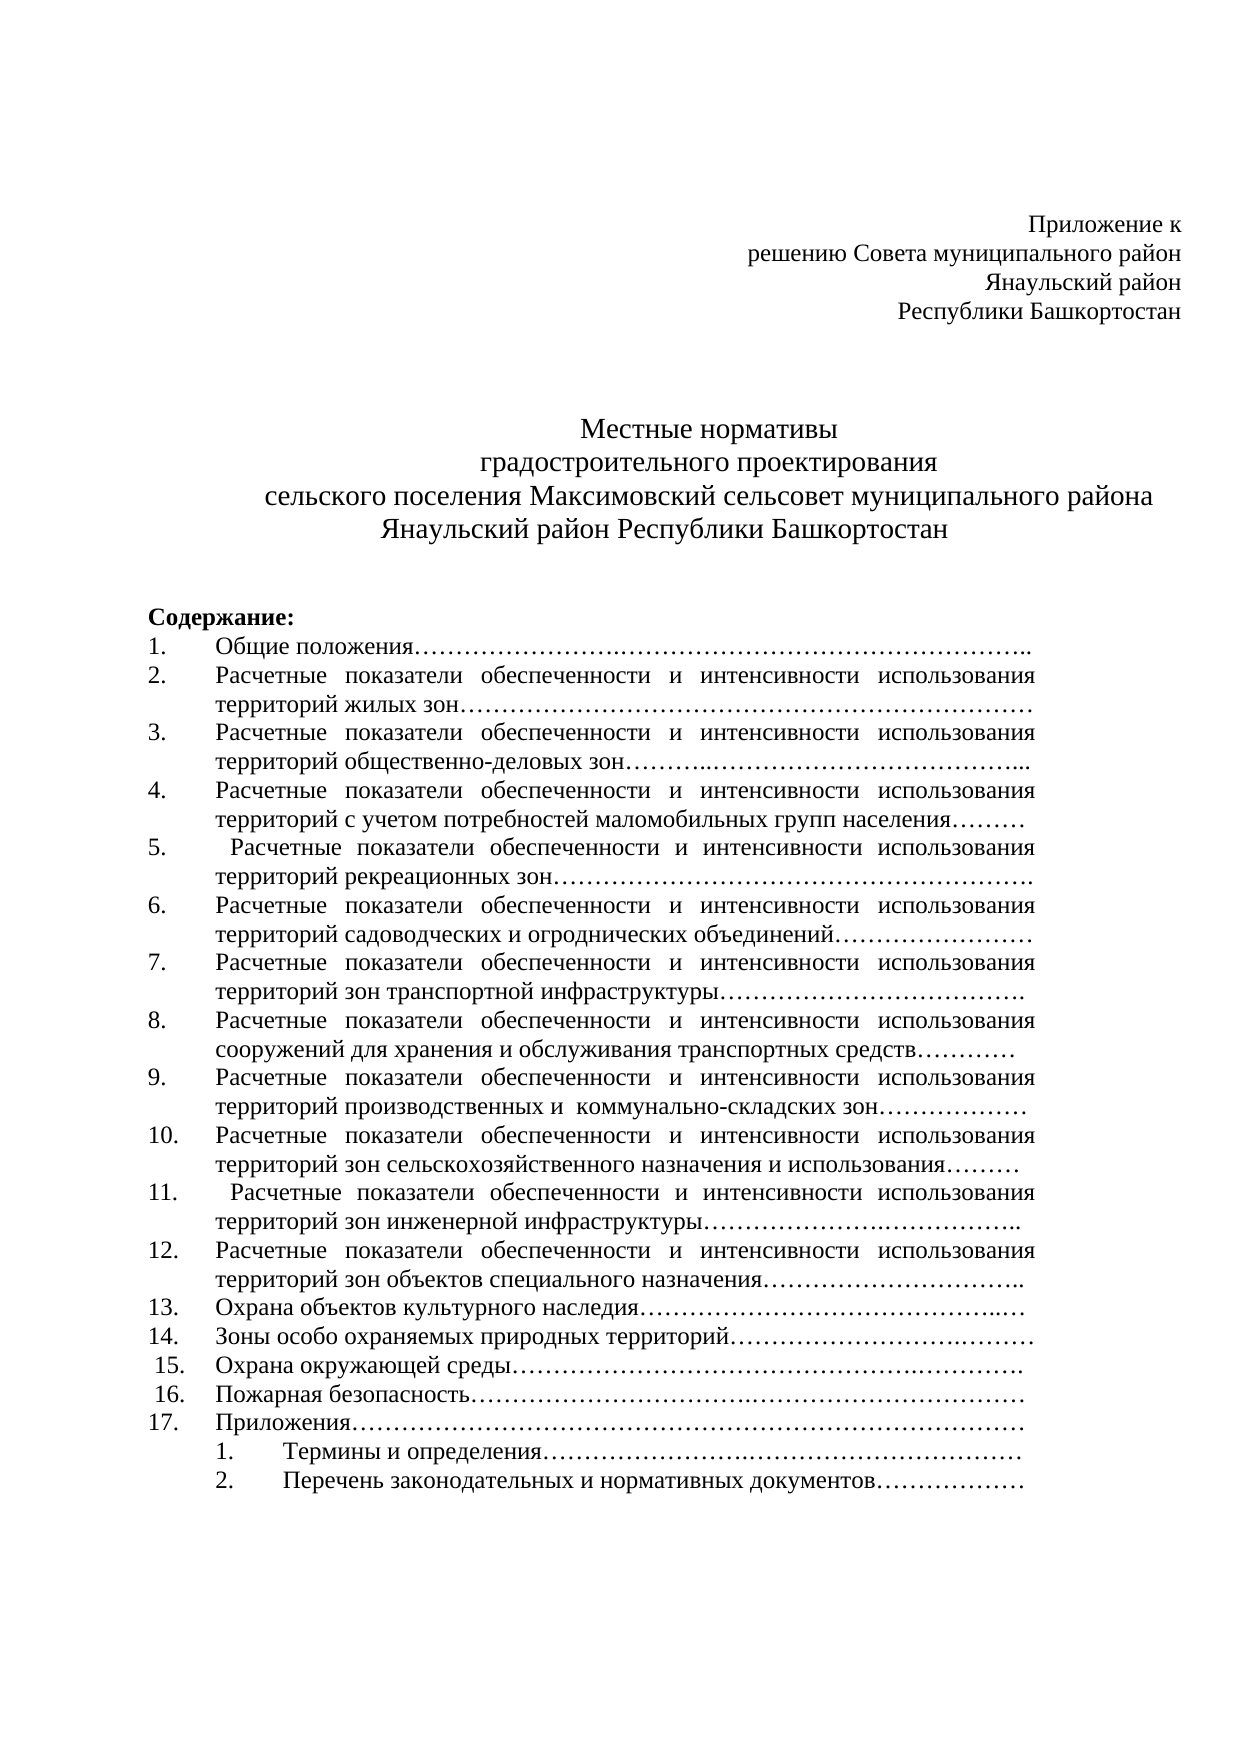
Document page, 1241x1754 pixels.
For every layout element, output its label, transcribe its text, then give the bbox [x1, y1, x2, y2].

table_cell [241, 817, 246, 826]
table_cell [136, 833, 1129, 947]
text решению Совета муниципального район [148, 238, 1181, 267]
text Содержание: [148, 602, 1181, 631]
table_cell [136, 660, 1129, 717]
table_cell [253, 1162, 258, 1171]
text Янаульский район [148, 267, 1181, 296]
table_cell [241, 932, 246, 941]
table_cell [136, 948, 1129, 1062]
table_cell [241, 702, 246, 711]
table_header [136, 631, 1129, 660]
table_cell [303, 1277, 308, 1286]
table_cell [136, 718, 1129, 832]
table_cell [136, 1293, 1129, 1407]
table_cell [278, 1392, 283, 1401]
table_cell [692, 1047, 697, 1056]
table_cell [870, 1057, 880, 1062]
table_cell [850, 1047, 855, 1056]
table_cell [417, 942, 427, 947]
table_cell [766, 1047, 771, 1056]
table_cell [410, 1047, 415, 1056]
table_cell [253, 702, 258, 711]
text Приложение к [148, 209, 1181, 238]
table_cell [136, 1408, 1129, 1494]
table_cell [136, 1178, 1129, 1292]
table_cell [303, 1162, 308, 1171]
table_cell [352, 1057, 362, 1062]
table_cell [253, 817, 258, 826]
text градостроительного проектирования [148, 444, 1181, 478]
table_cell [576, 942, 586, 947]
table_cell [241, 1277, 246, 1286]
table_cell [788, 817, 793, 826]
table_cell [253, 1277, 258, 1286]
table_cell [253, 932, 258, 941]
text Местные нормативы [148, 411, 1181, 444]
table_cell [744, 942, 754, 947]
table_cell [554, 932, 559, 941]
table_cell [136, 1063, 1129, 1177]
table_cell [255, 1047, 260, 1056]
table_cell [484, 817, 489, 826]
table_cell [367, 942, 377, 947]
text Республики Башкортостан [148, 296, 1181, 324]
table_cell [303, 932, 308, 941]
text сельского поселения Максимовский сельсовет муниципального района Янаульский район Республики Башкортостан [148, 478, 1181, 545]
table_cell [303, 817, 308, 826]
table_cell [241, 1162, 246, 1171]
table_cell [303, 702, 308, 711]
